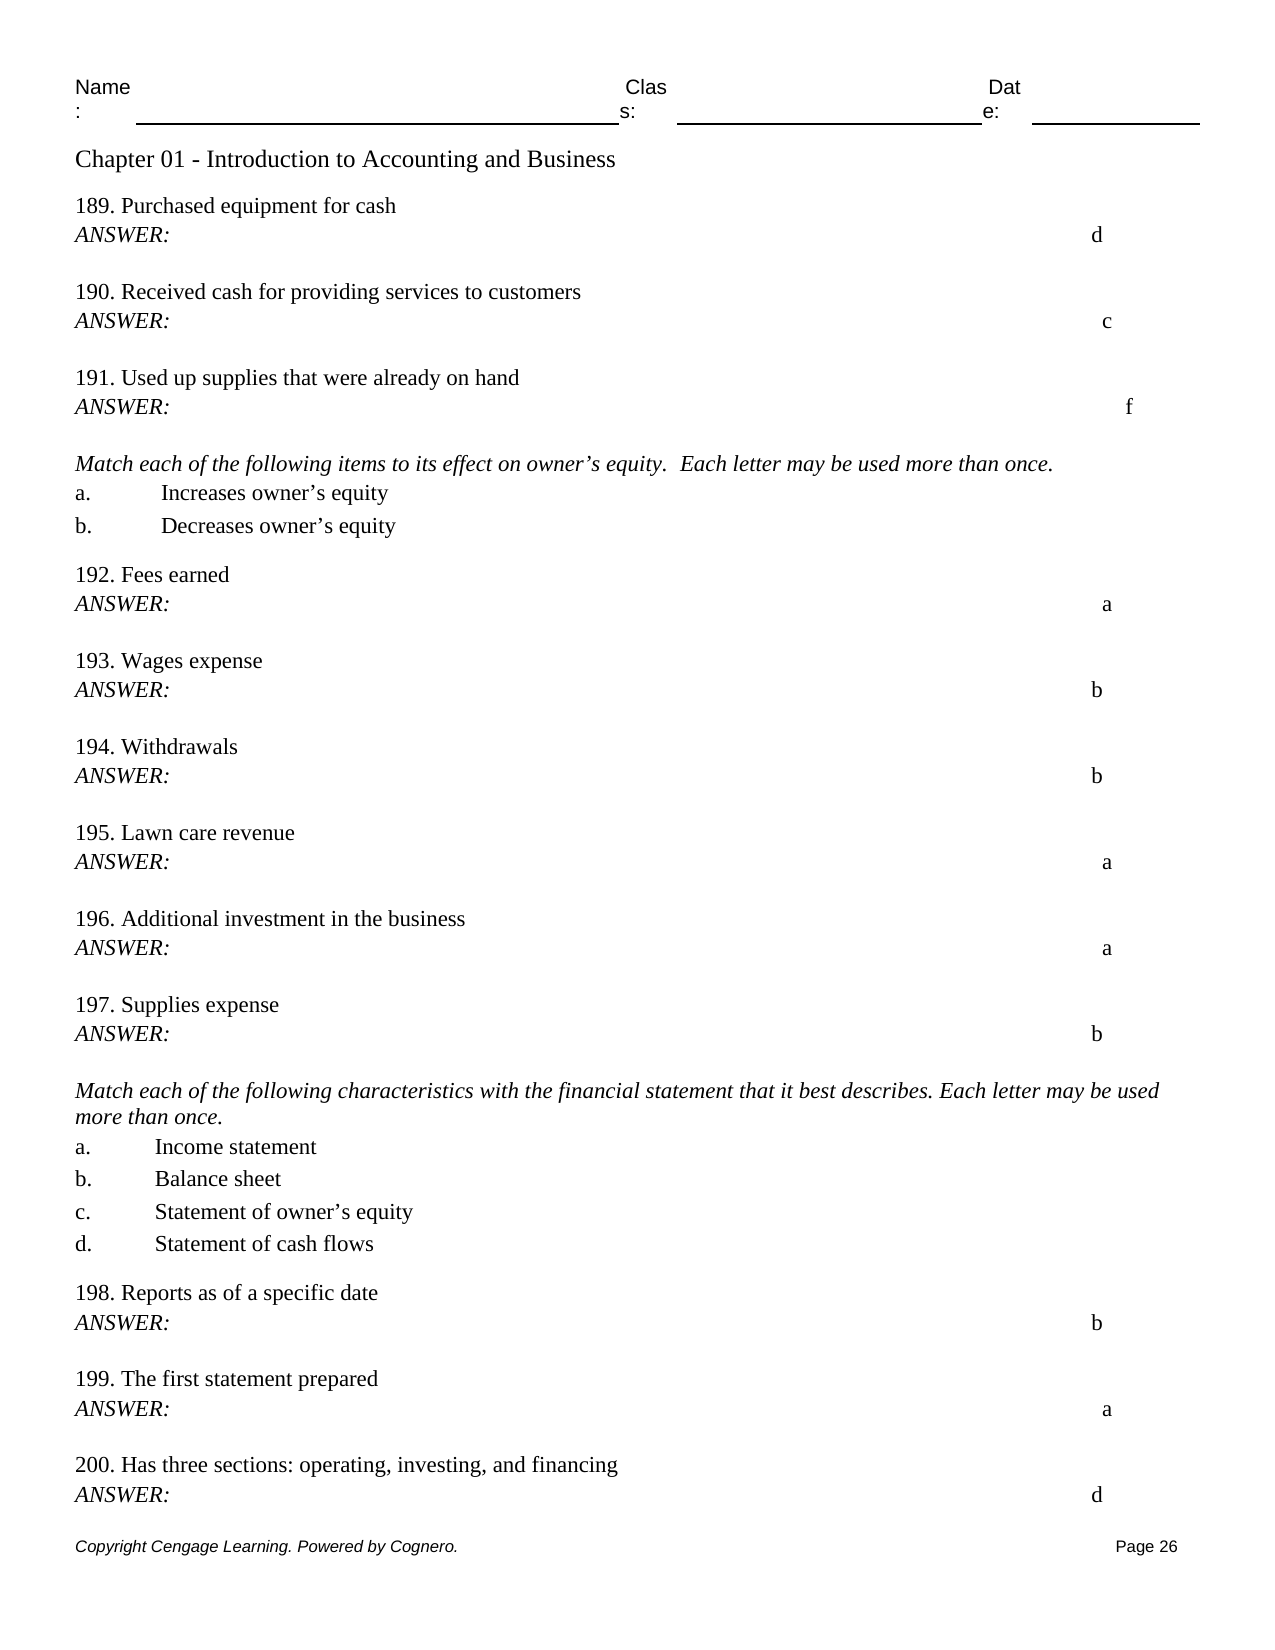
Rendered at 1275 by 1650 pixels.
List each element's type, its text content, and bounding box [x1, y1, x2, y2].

table_header 196. Additional investment in the business [75, 905, 1200, 964]
table_header Match each of the following items to its effect on owner’s equity. Each letter may be used more than once. [75, 450, 1200, 541]
table_header 194. Withdrawals [75, 733, 1200, 792]
table_header 193. Wages expense [75, 647, 1200, 706]
table_header 195. Lawn care revenue [75, 819, 1200, 878]
table_header 200. Has three sections: operating, investing, and financing [75, 1451, 1200, 1510]
table_header Match each of the following characteristics with the financial statement that it best describes. Each letter may be used more than once. [75, 1077, 1200, 1260]
table_header 192. Fees earned [75, 561, 1200, 620]
table_header 199. The first statement prepared [75, 1365, 1200, 1424]
table_header 197. Supplies expense [75, 991, 1200, 1050]
table_header 190. Received cash for providing services to customers [75, 278, 1200, 337]
table_header 189. Purchased equipment for cash [75, 192, 1200, 251]
table_header 198. Reports as of a specific date [75, 1279, 1200, 1338]
table_header 191. Used up supplies that were already on hand [75, 364, 1200, 423]
